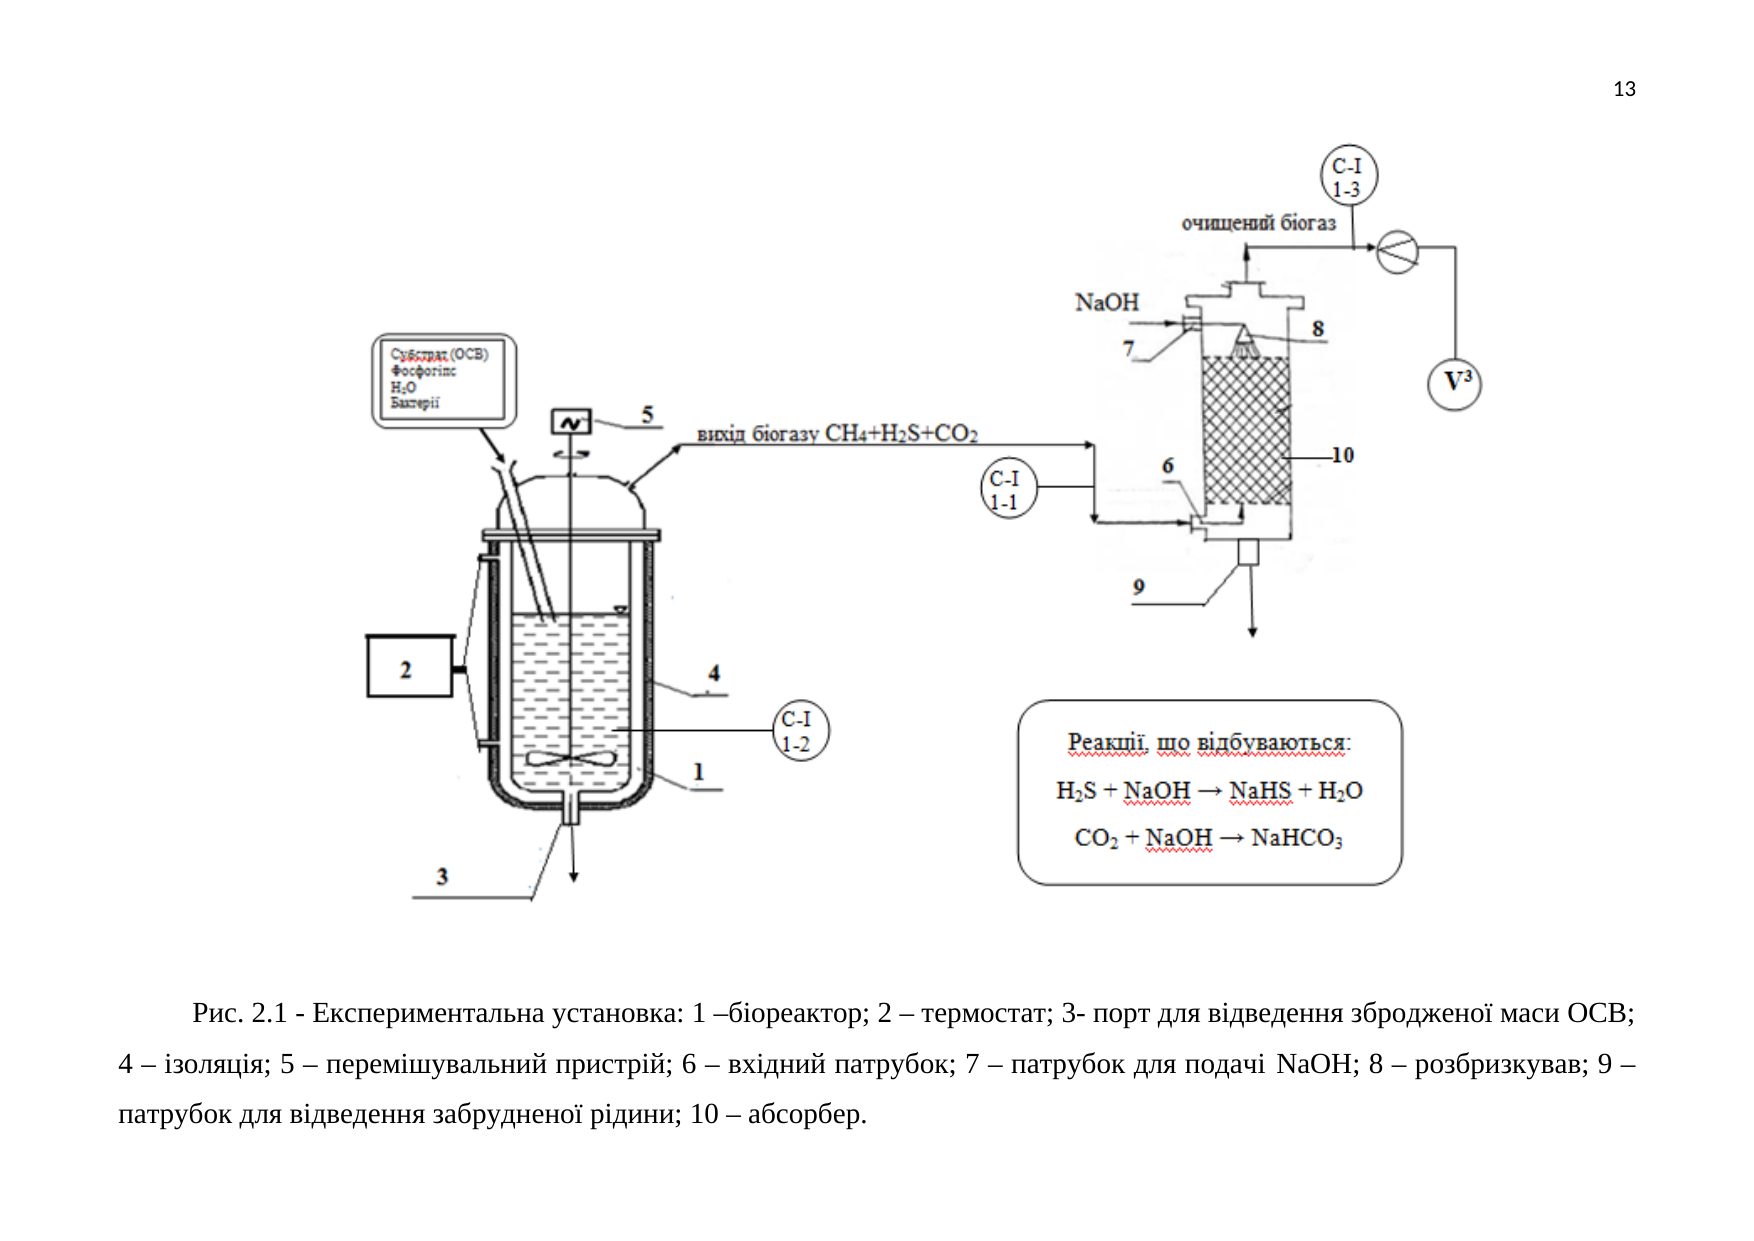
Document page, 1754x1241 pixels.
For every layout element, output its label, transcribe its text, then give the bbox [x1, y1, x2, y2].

text Рис. 2.1 - Експериментальна установка: 1 –біореактор; 2 – термостат; 3- порт для відведення збродженої маси ОСВ; 4 – ізоляція; 5 – перемішувальний пристрій; 6 – вхідний патрубок; 7 – патрубок для подачі NaOH; 8 – розбризкував; 9 – патрубок для відведення забрудненої рідини; 10 – абсорбер. [118, 996, 1636, 1130]
picture [296, 141, 1494, 932]
